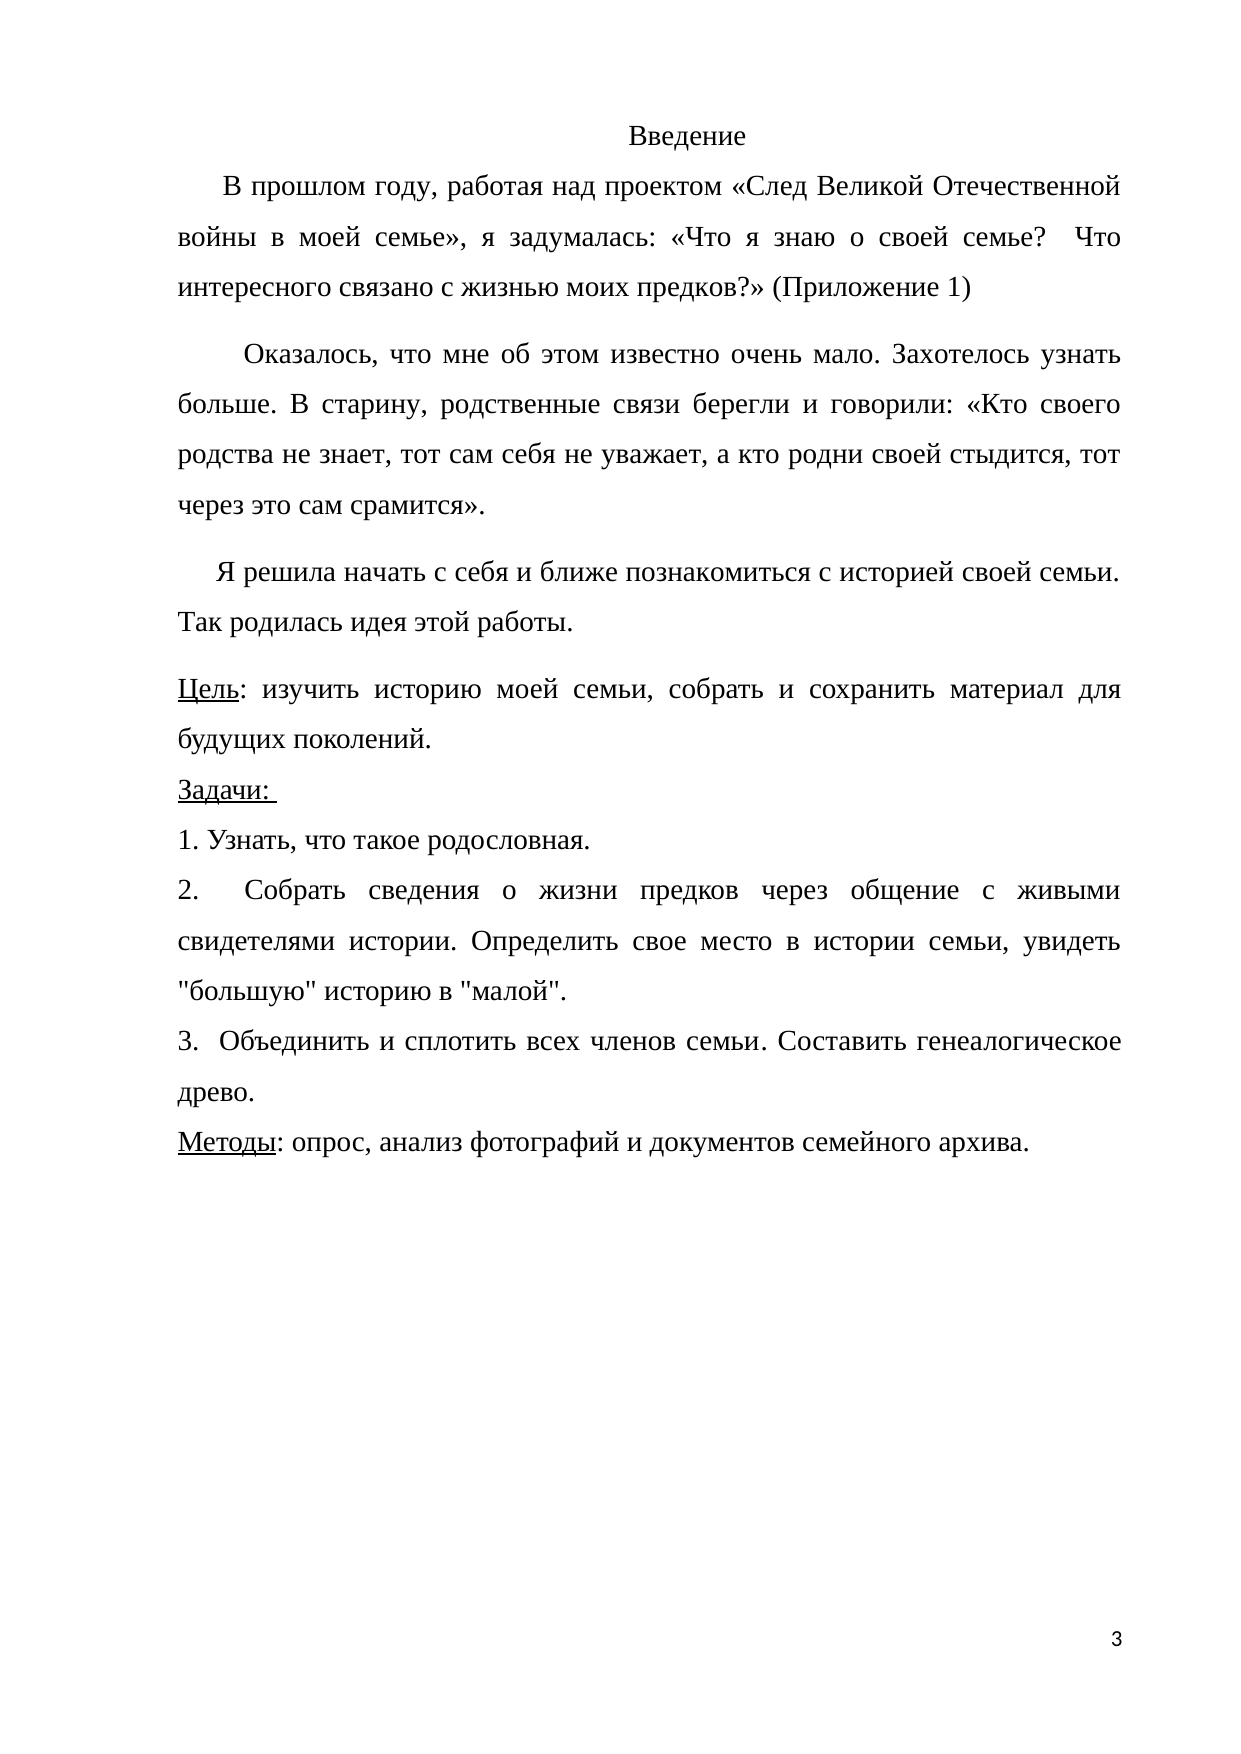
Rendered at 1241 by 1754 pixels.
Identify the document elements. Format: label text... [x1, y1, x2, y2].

text В прошлом году, работая над проектом «След Великой Отечественной войны в моей семье», я задумалась: «Что я знаю о своей семье? Что интересного связано с жизнью моих предков?» (Приложение 1) [177, 168, 1122, 303]
text 3. Объединить и сплотить всех членов семьи. Составить генеалогическое древо. [177, 1023, 1122, 1107]
text Я решила начать с себя и ближе познакомиться с историей своей семьи. Так родилась идея этой работы. [177, 554, 1122, 638]
text 1. Узнать, что такое родословная. [177, 822, 1122, 856]
text Цель: изучить историю моей семьи, собрать и сохранить материал для будущих поколений. [177, 671, 1122, 755]
text Методы: опрос, анализ фотографий и документов семейного архива. [177, 1124, 1122, 1158]
list Введение [252, 118, 1122, 152]
text 2. Собрать сведения о жизни предков через общение с живыми свидетелями истории. Определить свое место в истории семьи, увидеть "большую" историю в "малой". [177, 872, 1122, 1007]
text Задачи: [177, 772, 1122, 805]
text Оказалось, что мне об этом известно очень мало. Захотелось узнать больше. В старину, родственные связи берегли и говорили: «Кто своего родства не знает, тот сам себя не уважает, а кто родни своей стыдится, тот через это сам срамится». [177, 336, 1122, 521]
